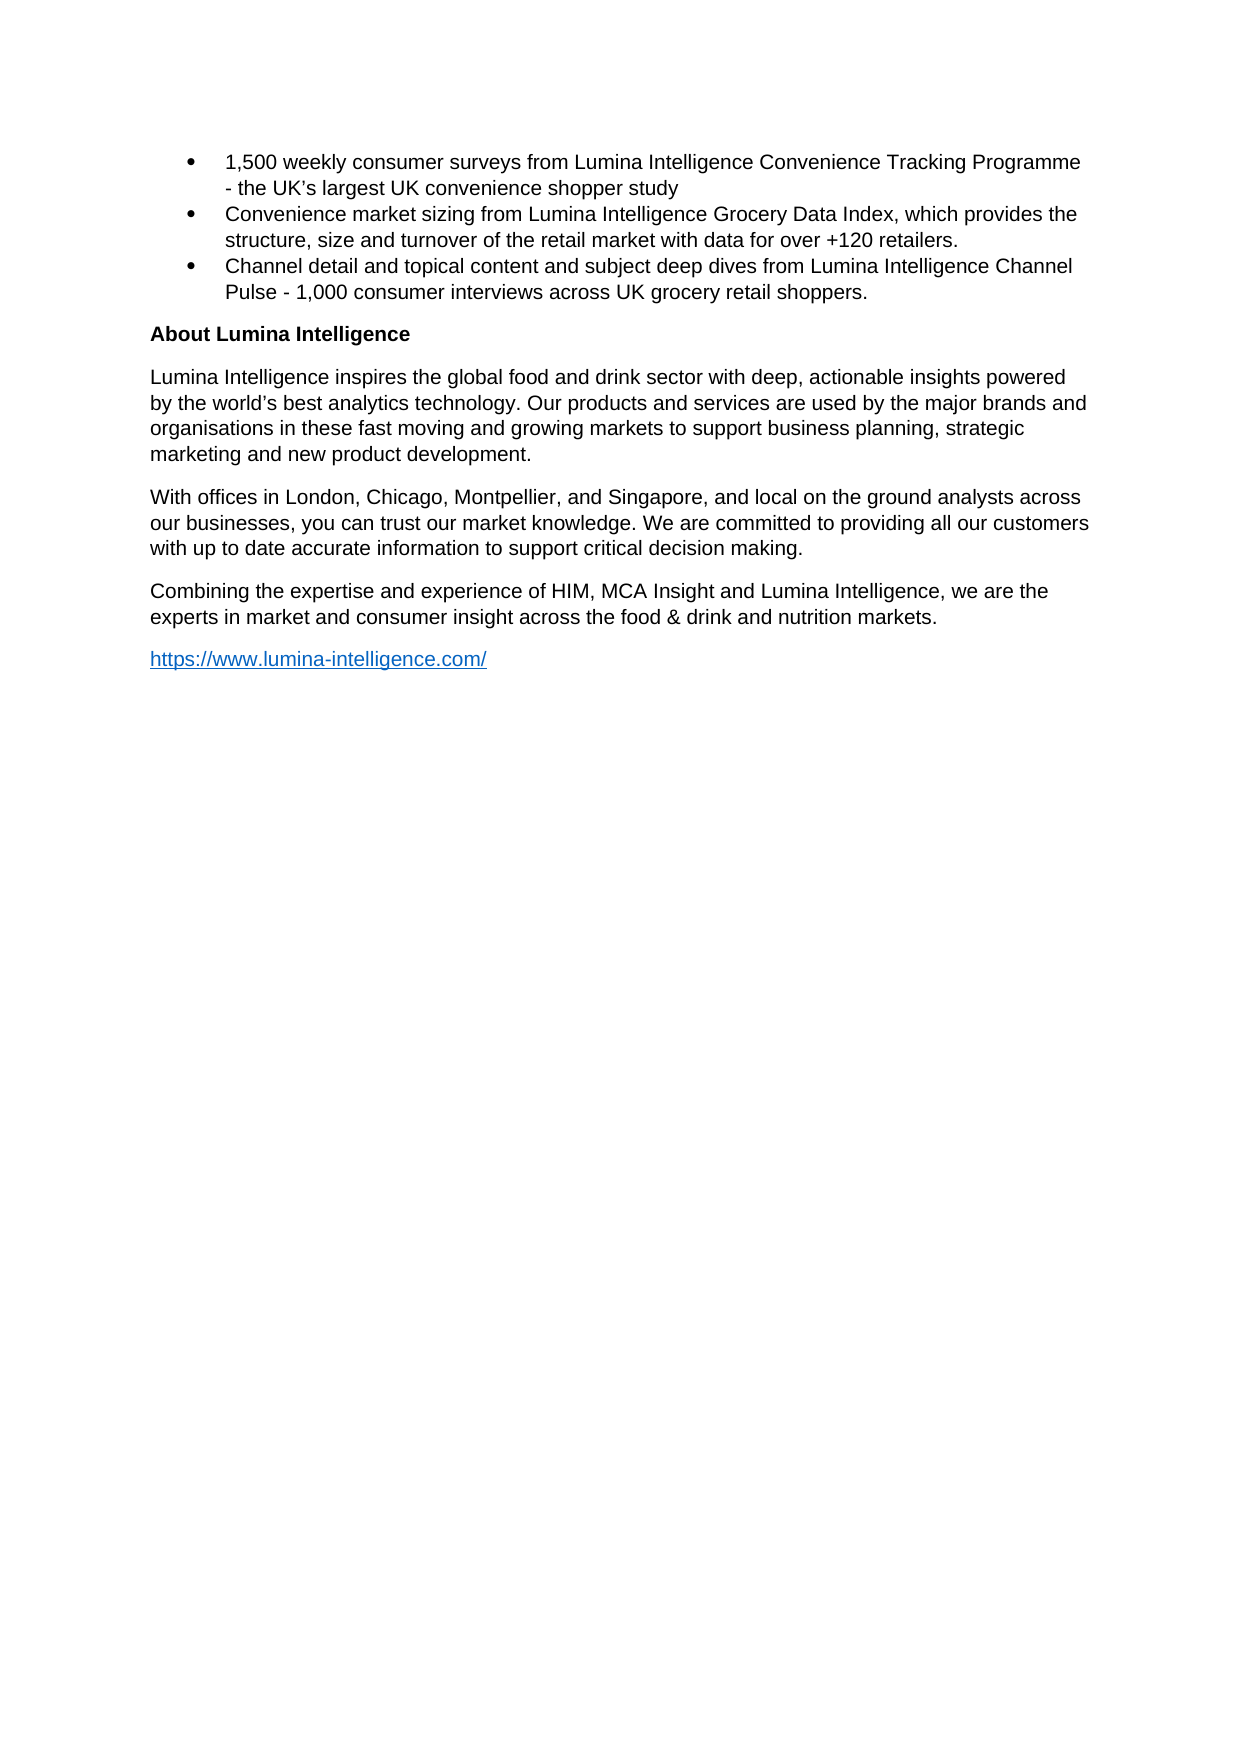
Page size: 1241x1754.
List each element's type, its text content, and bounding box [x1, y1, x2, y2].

list 1,500 weekly consumer surveys from Lumina Intelligence Convenience Tracking Programme - the UK’s largest UK convenience shopper study [187, 150, 1090, 200]
list Channel detail and topical content and subject deep dives from Lumina Intelligence Channel Pulse - 1,000 consumer interviews across UK grocery retail shoppers. [187, 253, 1090, 303]
text Combining the expertise and experience of HIM, MCA Insight and Lumina Intelligence, we are the experts in market and consumer insight across the food & drink and nutrition markets. [150, 579, 1090, 628]
text About Lumina Intelligence [150, 322, 1090, 346]
text Lumina Intelligence inspires the global food and drink sector with deep, actionable insights powered by the world’s best analytics technology. Our products and services are used by the major brands and organisations in these fast moving and growing markets to support business planning, strategic marketing and new product development. [150, 364, 1090, 466]
text With offices in London, Chicago, Montpellier, and Singapore, and local on the ground analysts across our businesses, you can trust our market knowledge. We are committed to providing all our customers with up to date accurate information to support critical decision making. [150, 484, 1090, 560]
list Convenience market sizing from Lumina Intelligence Grocery Data Index, which provides the structure, size and turnover of the retail market with data for over +120 retailers. [187, 202, 1090, 252]
text https://www.lumina-intelligence.com/ [150, 647, 1090, 671]
